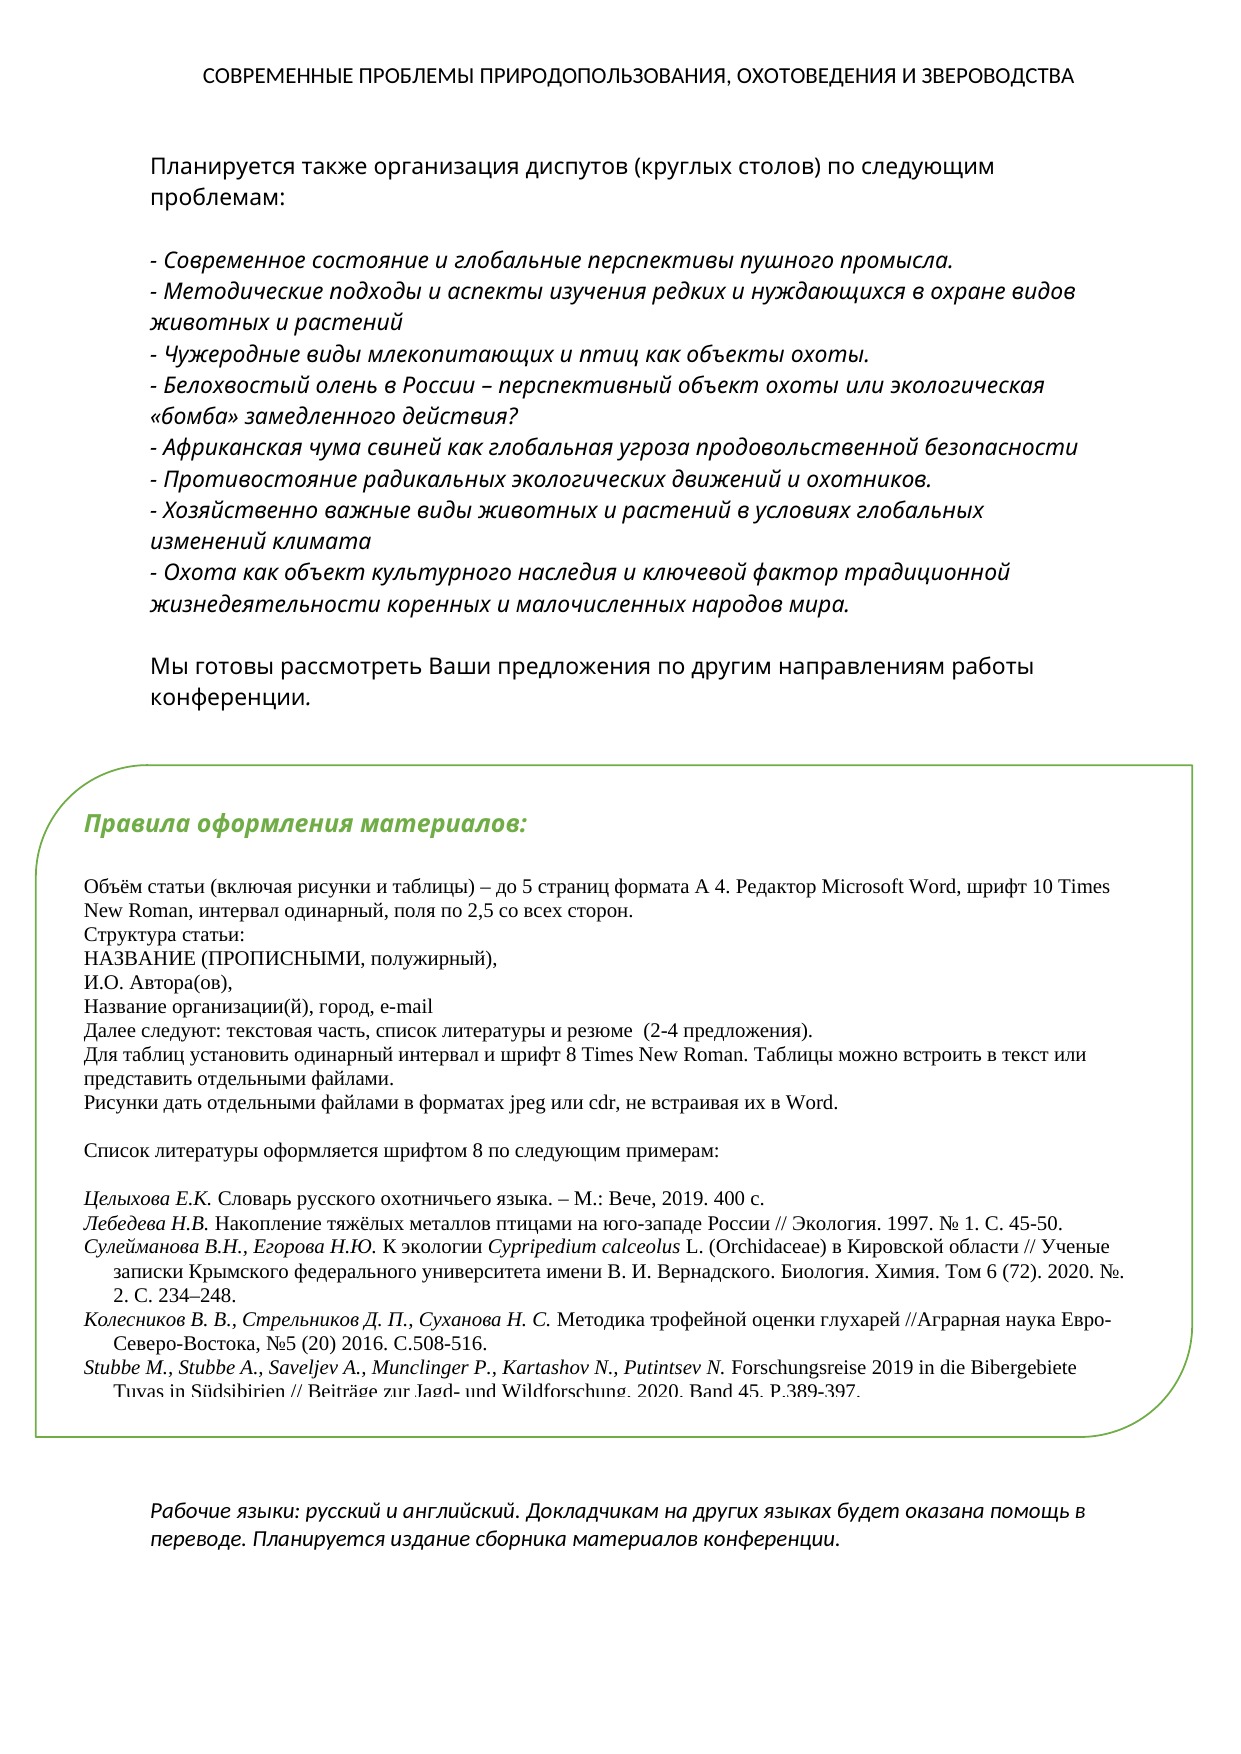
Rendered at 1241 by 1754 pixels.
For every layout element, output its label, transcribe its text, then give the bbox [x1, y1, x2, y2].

text - Хозяйственно важные виды животных и растений в условиях глобальных изменений климата [150, 494, 1090, 556]
text - Белохвостый олень в России – перспективный объект охоты или экологическая «бомба» замедленного действия? [150, 369, 1090, 431]
text Мы готовы рассмотреть Ваши предложения по другим направлениям работы конференции. [150, 650, 1090, 712]
text - Чужеродные виды млекопитающих и птиц как объекты охоты. [150, 337, 1090, 369]
text - Методические подходы и аспекты изучения редких и нуждающихся в охране видов животных и растений [150, 275, 1090, 337]
text - Охота как объект культурного наследия и ключевой фактор традиционной жизнедеятельности коренных и малочисленных народов мира. [150, 556, 1090, 619]
text - Африканская чума свиней как глобальная угроза продовольственной безопасности [150, 431, 1090, 462]
text Планируется также организация диспутов (круглых столов) по следующим проблемам: [150, 150, 1090, 212]
text - Противостояние радикальных экологических движений и охотников. [150, 462, 1090, 494]
text Рабочие языки: русский и английский. Докладчикам на других языках будет оказана помощь в переводе. Планируется издание сборника материалов конференции. [150, 1496, 1090, 1552]
text - Современное состояние и глобальные перспективы пушного промысла. [150, 244, 1090, 275]
